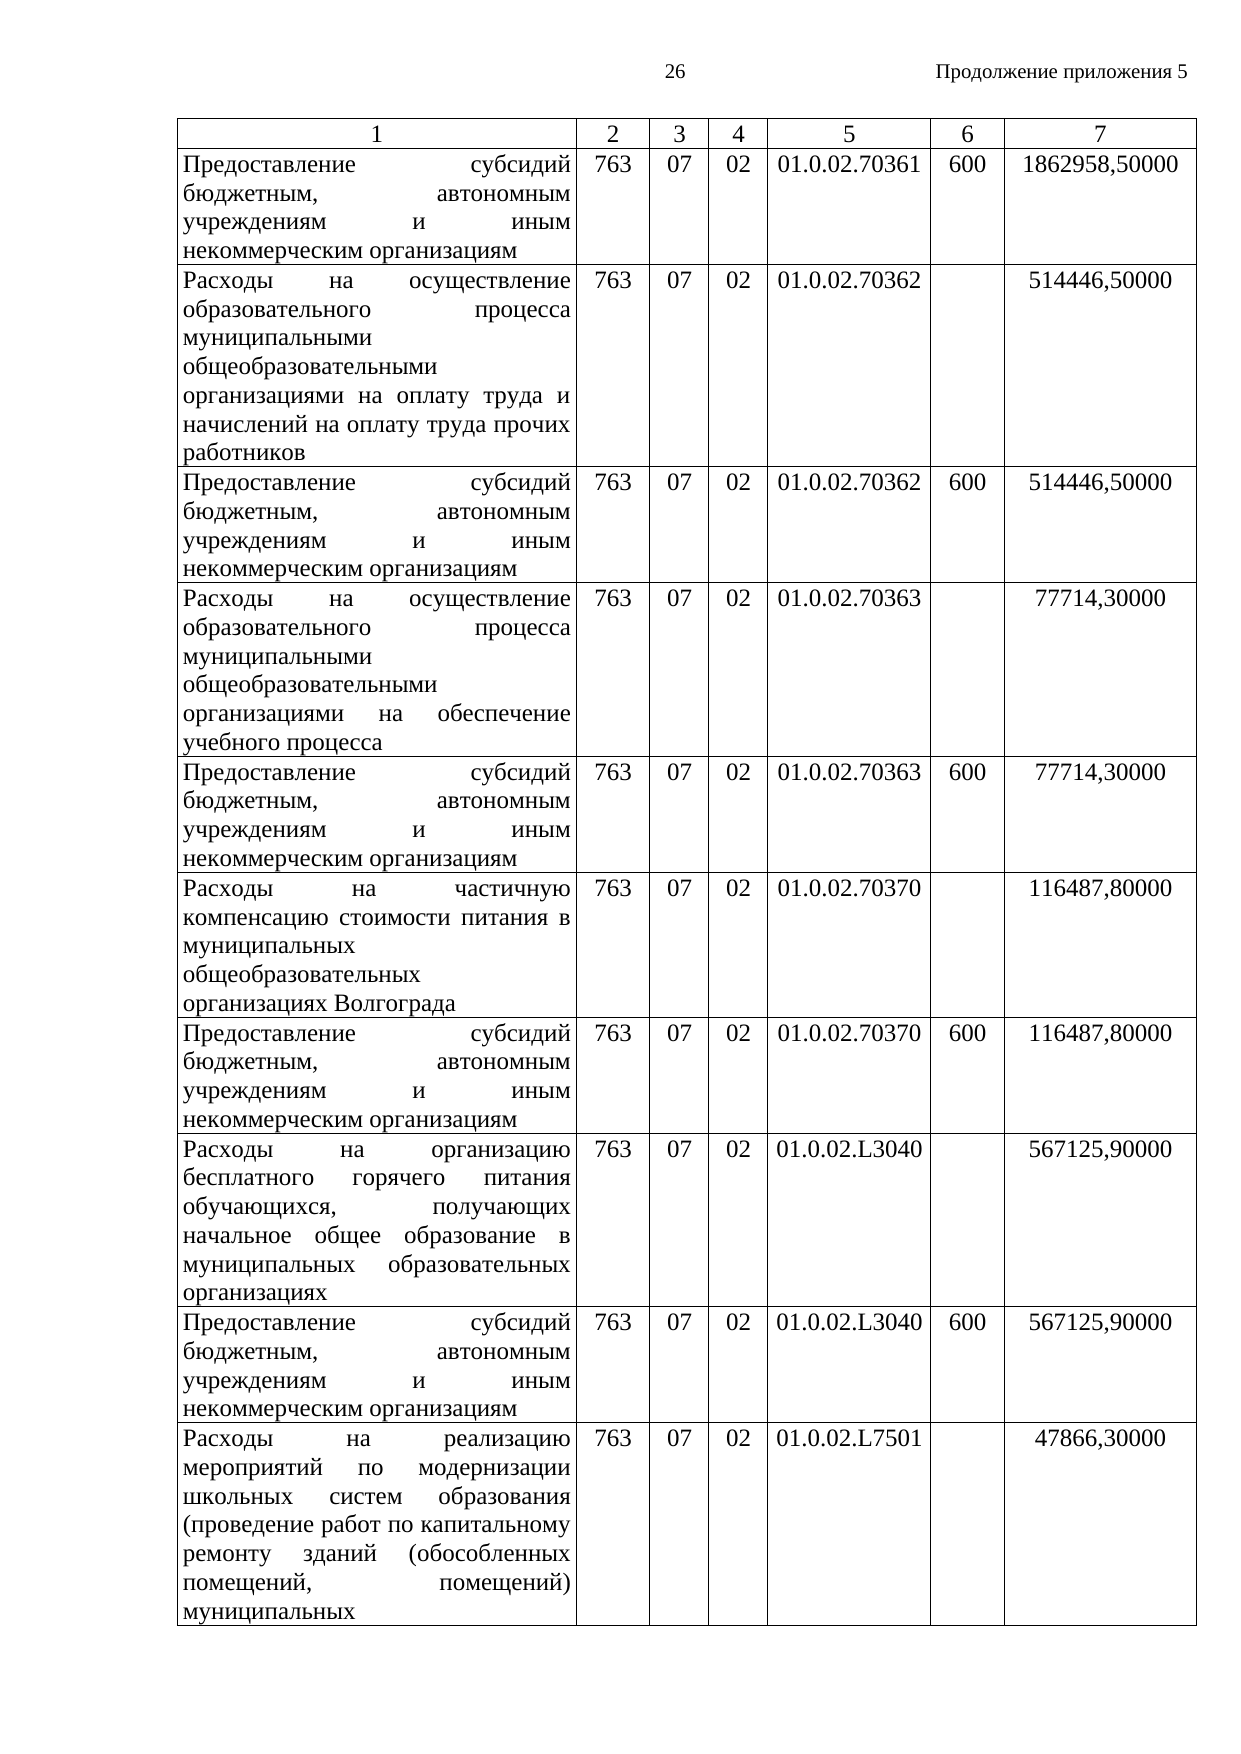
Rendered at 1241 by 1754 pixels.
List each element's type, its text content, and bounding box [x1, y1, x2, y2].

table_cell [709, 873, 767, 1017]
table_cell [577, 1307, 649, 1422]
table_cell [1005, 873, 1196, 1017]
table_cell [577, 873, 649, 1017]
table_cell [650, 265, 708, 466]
table_header 2 [577, 119, 649, 148]
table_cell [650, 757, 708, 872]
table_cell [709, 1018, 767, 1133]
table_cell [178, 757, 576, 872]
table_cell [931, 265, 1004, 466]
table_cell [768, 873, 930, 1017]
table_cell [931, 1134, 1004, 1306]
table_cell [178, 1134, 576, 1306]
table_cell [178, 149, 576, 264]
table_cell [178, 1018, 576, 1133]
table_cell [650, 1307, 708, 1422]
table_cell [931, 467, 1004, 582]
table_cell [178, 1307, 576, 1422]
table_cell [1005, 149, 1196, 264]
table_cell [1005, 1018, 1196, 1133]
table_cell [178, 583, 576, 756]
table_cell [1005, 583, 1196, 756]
table_header 6 [931, 119, 1004, 148]
table_header 5 [768, 119, 930, 148]
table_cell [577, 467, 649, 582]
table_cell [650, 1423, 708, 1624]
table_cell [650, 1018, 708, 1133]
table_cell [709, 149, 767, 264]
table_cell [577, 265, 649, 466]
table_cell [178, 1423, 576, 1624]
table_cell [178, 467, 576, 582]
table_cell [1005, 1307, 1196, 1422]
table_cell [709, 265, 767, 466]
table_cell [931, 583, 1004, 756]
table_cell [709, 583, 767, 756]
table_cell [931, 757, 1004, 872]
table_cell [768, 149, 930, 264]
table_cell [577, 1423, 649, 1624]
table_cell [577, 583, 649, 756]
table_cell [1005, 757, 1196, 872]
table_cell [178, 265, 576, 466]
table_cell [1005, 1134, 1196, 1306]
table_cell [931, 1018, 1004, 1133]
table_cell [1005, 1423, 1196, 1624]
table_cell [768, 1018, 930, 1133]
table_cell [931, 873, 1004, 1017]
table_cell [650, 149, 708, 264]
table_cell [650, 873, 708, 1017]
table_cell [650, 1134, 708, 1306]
table_header 4 [709, 119, 767, 148]
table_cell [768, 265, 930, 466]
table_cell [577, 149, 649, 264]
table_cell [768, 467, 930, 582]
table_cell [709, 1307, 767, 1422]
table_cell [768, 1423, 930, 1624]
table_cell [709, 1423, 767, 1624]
table_header 1 [178, 119, 576, 148]
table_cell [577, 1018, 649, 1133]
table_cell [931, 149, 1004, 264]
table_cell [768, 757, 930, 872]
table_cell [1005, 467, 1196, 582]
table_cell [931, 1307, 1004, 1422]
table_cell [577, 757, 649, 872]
table_header 3 [650, 119, 708, 148]
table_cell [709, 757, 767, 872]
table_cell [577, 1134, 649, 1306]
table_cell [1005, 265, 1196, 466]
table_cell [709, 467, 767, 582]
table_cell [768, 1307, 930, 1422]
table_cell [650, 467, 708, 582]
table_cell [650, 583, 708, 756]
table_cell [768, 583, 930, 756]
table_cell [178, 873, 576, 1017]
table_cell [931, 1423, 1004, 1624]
table_header 7 [1005, 119, 1196, 148]
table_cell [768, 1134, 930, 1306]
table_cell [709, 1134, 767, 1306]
